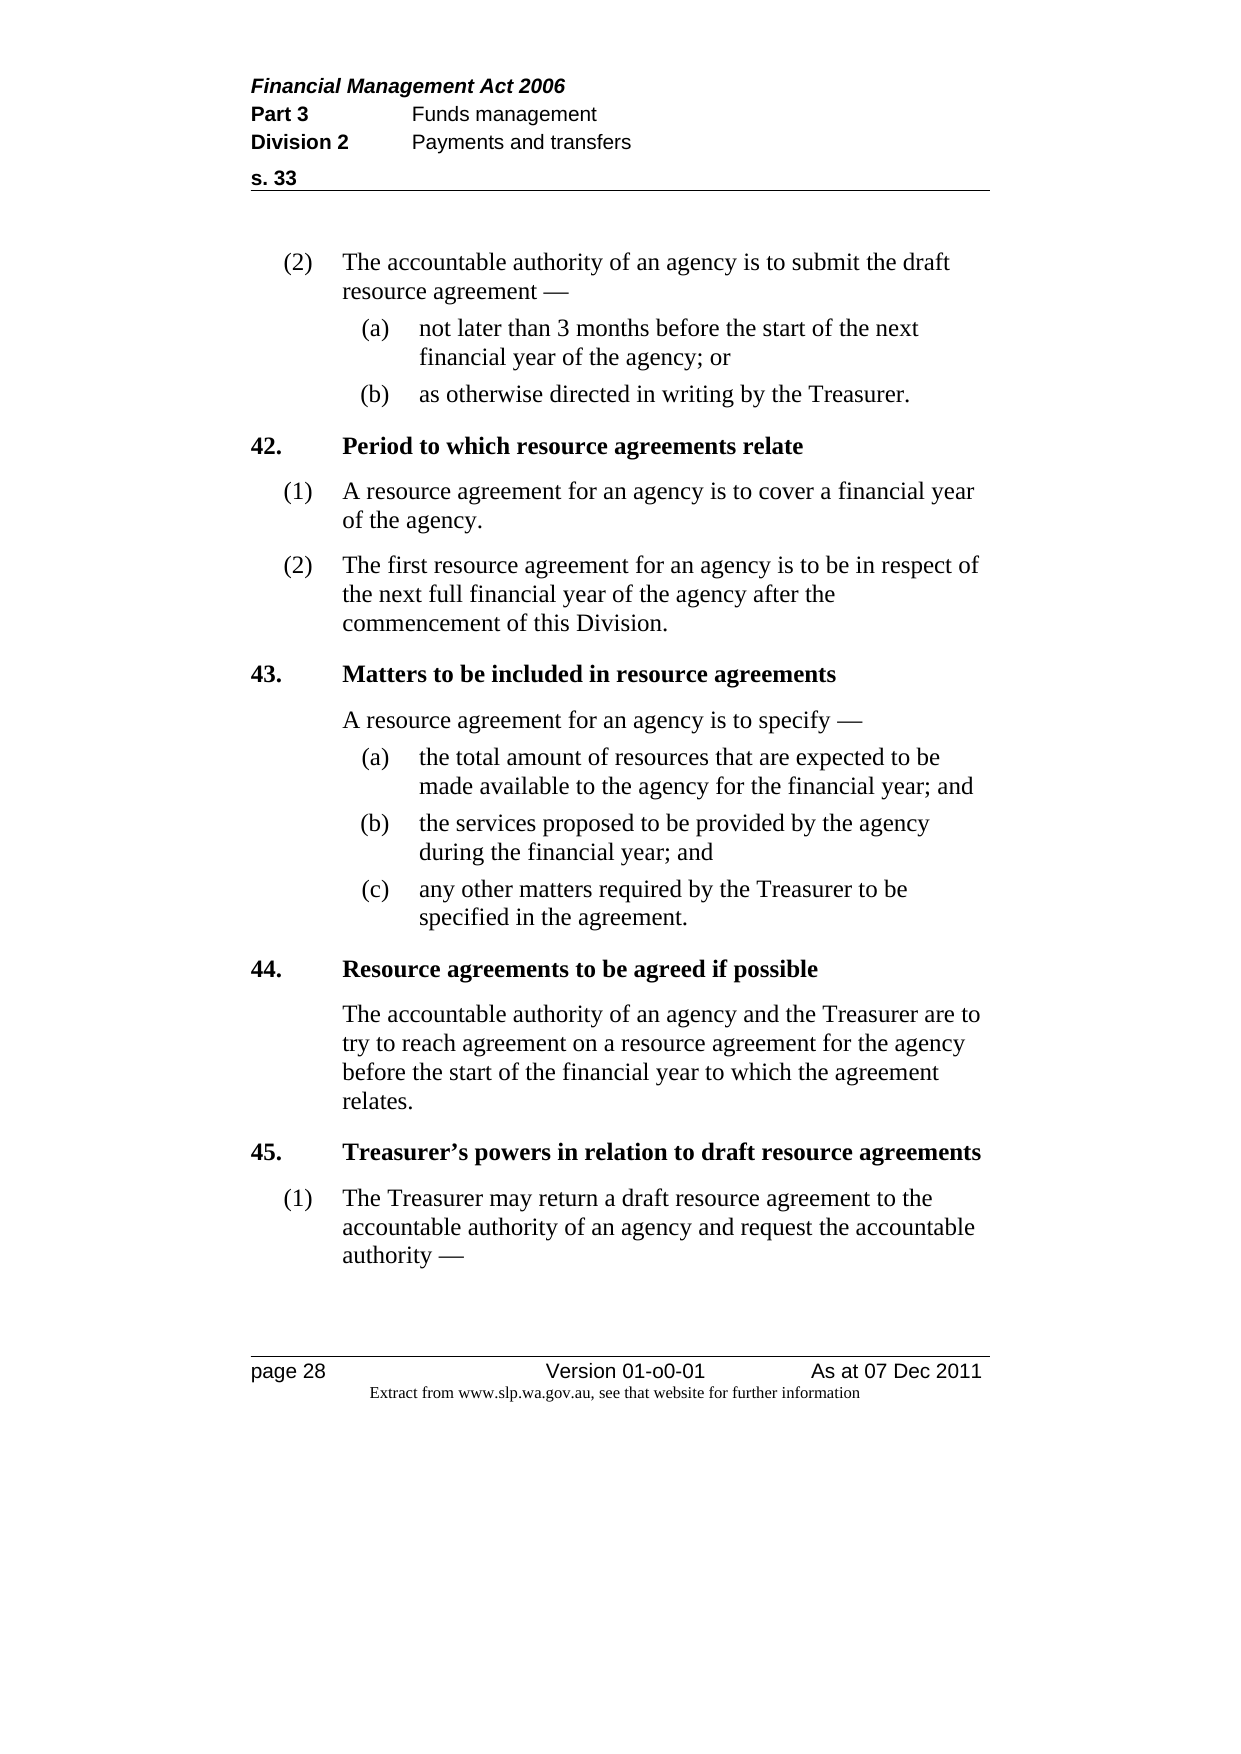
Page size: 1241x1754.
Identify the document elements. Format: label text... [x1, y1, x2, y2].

text (c) any other matters required by the Treasurer to be specified in the agreement. [251, 874, 990, 931]
text (2) The first resource agreement for an agency is to be in respect of the next full financial year of the agency after the commencement of this Division. [251, 550, 990, 637]
text (b) as otherwise directed in writing by the Treasurer. [251, 379, 990, 408]
text (b) the services proposed to be provided by the agency during the financial year; and [251, 808, 990, 865]
text (a) not later than 3 months before the start of the next financial year of the agency; or [251, 313, 990, 371]
text A resource agreement for an agency is to specify — [251, 705, 990, 734]
text (2) The accountable authority of an agency is to submit the draft resource agreement — [251, 247, 990, 305]
subtitle 42. Period to which resource agreements relate [251, 431, 990, 459]
subtitle 43. Matters to be included in resource agreements [251, 659, 990, 688]
subtitle 45. Treasurer’s powers in relation to draft resource agreements [251, 1137, 990, 1166]
text The accountable authority of an agency and the Treasurer are to try to reach agreement on a resource agreement for the agency before the start of the financial year to which the agreement relates. [251, 999, 990, 1114]
text (a) the total amount of resources that are expected to be made available to the agency for the financial year; and [251, 742, 990, 799]
text (1) The Treasurer may return a draft resource agreement to the accountable authority of an agency and request the accountable authority — [251, 1183, 990, 1269]
text (1) A resource agreement for an agency is to cover a financial year of the agency. [251, 476, 990, 534]
subtitle 44. Resource agreements to be agreed if possible [251, 954, 990, 983]
